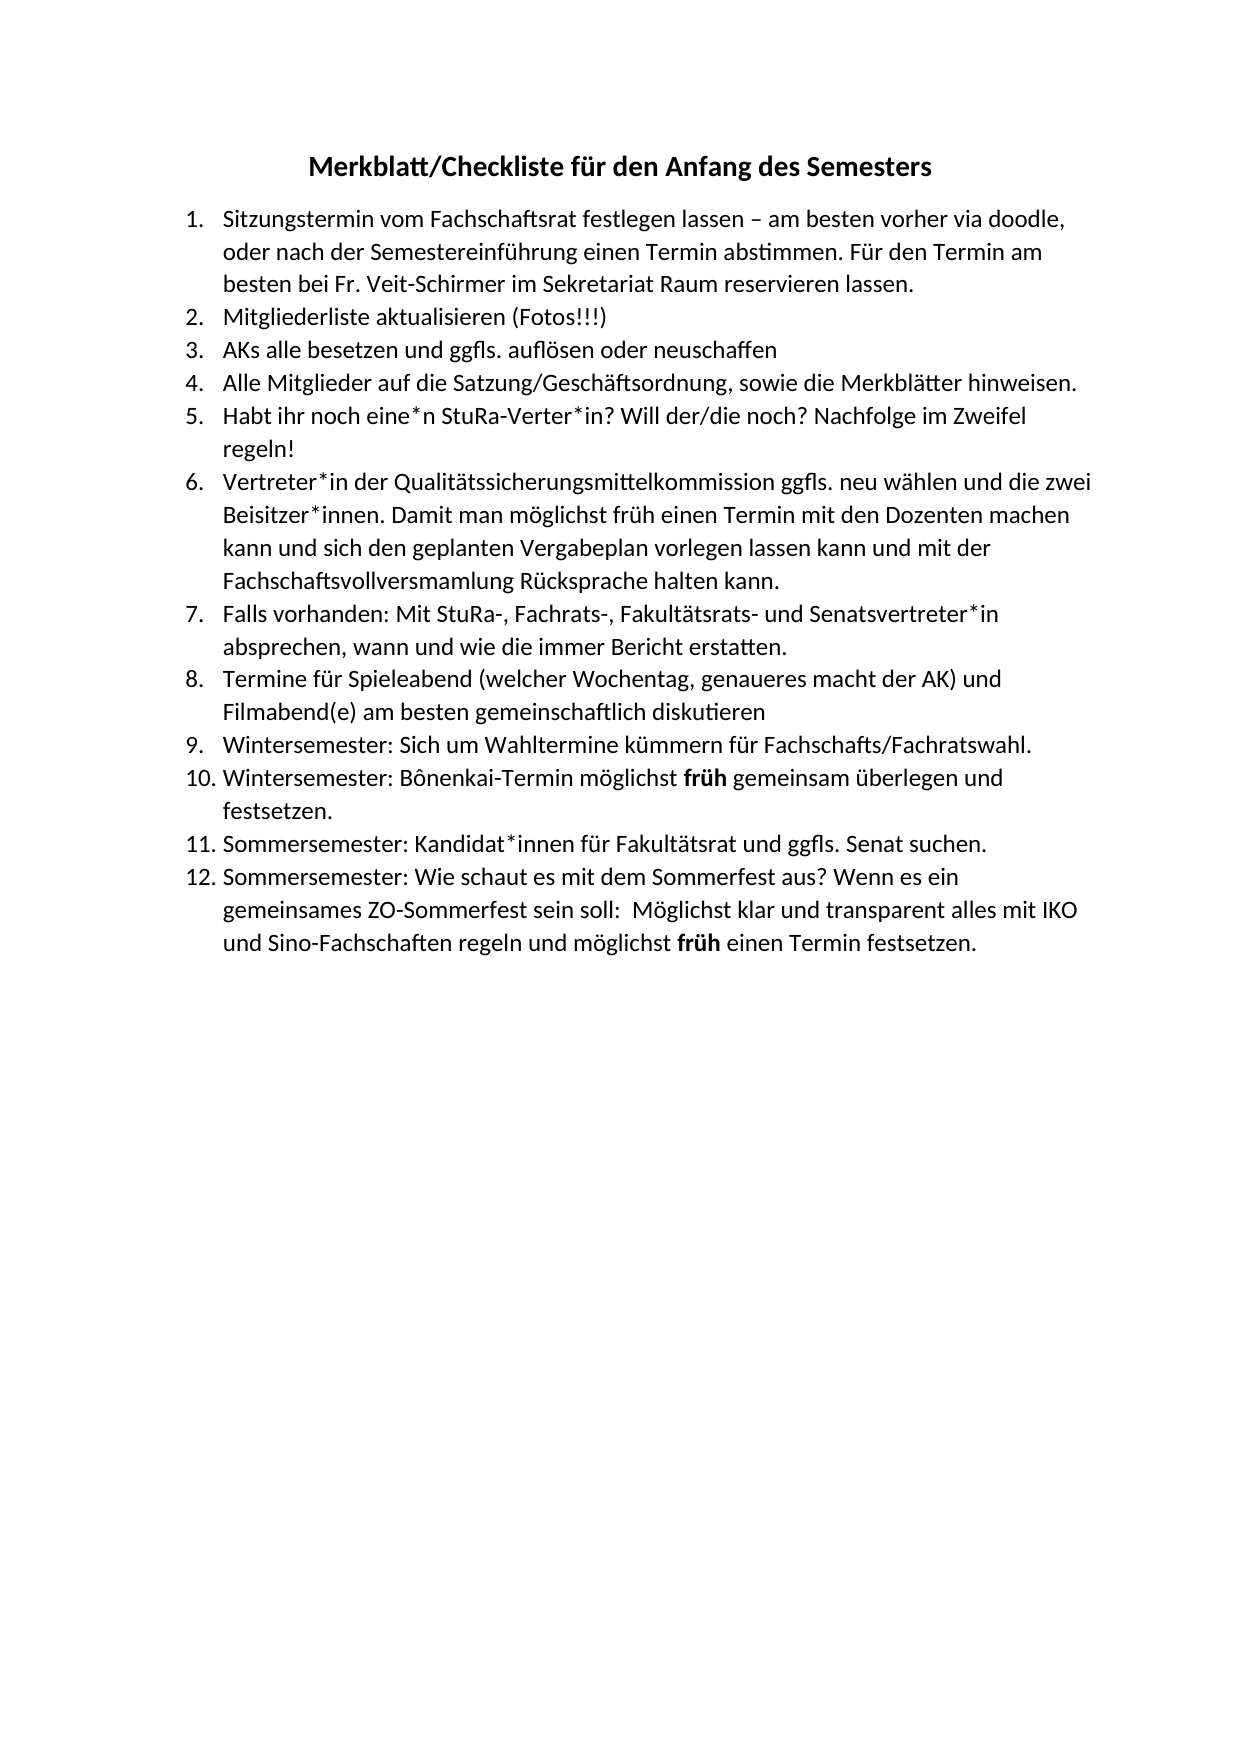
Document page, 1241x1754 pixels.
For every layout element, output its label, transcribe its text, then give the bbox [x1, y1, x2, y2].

list Vertreter*in der Qualitätssicherungsmittelkommission ggfls. neu wählen und die zwei Beisitzer*innen. Damit man möglichst früh einen Termin mit den Dozenten machen kann und sich den geplanten Vergabeplan vorlegen lassen kann und mit der Fachschaftsvollversmamlung Rücksprache halten kann. [185, 466, 1093, 595]
list Sommersemester: Wie schaut es mit dem Sommerfest aus? Wenn es ein gemeinsames ZO-Sommerfest sein soll: Möglichst klar und transparent alles mit IKO und Sino-Fachschaften regeln und möglichst früh einen Termin festsetzen. [185, 861, 1093, 957]
list Sitzungstermin vom Fachschaftsrat festlegen lassen – am besten vorher via doodle, oder nach der Semestereinführung einen Termin abstimmen. Für den Termin am besten bei Fr. Veit-Schirmer im Sekretariat Raum reservieren lassen. [185, 203, 1093, 299]
list Falls vorhanden: Mit StuRa-, Fachrats-, Fakultätsrats- und Senatsvertreter*in absprechen, wann und wie die immer Bericht erstatten. [185, 598, 1093, 661]
list Termine für Spieleabend (welcher Wochentag, genaueres macht der AK) und Filmabend(e) am besten gemeinschaftlich diskutieren [185, 663, 1093, 727]
text Merkblatt/Checkliste für den Anfang des Semesters [148, 148, 1093, 183]
list Alle Mitglieder auf die Satzung/Geschäftsordnung, sowie die Merkblätter hinweisen. [185, 367, 1093, 398]
list Mitgliederliste aktualisieren (Fotos!!!) [185, 301, 1093, 332]
list AKs alle besetzen und ggfls. auflösen oder neuschaffen [185, 334, 1093, 365]
list Wintersemester: Bônenkai-Termin möglichst früh gemeinsam überlegen und festsetzen. [185, 762, 1093, 826]
list Wintersemester: Sich um Wahltermine kümmern für Fachschafts/Fachratswahl. [185, 729, 1093, 760]
list Sommersemester: Kandidat*innen für Fakultätsrat und ggfls. Senat suchen. [185, 828, 1093, 859]
list Habt ihr noch eine*n StuRa-Verter*in? Will der/die noch? Nachfolge im Zweifel regeln! [185, 400, 1093, 464]
